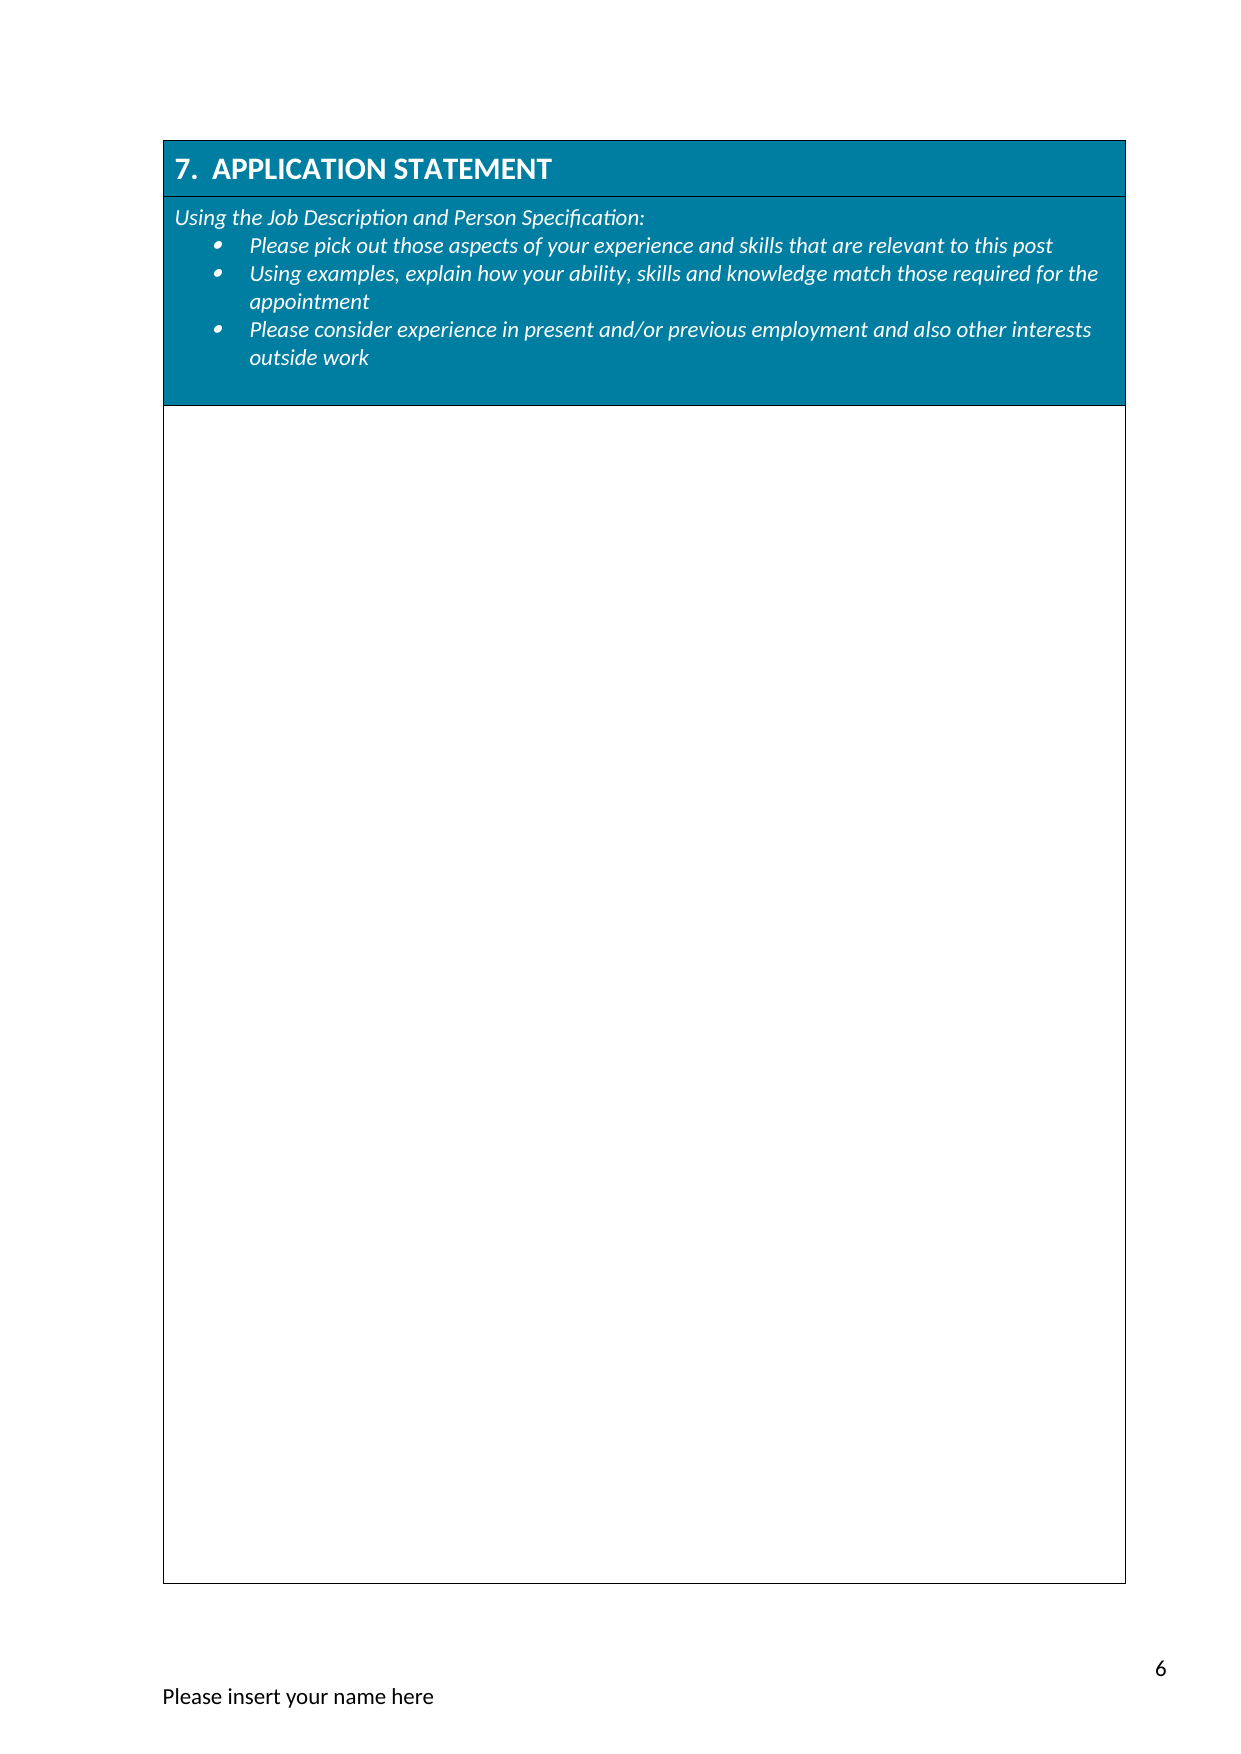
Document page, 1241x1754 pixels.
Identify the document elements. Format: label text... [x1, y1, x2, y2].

table_cell Using the Job Description and Person Specification: Please pick out those aspects of your experience and skills that are relevant to this post Using examples, explain how your ability, skills and knowledge match those required for the appointment Please consider experience in present and/or previous employment and also other interests outside work [164, 197, 1125, 405]
table_header APPLICATION STATEMENT [164, 141, 1125, 196]
table_cell [164, 406, 1125, 1583]
